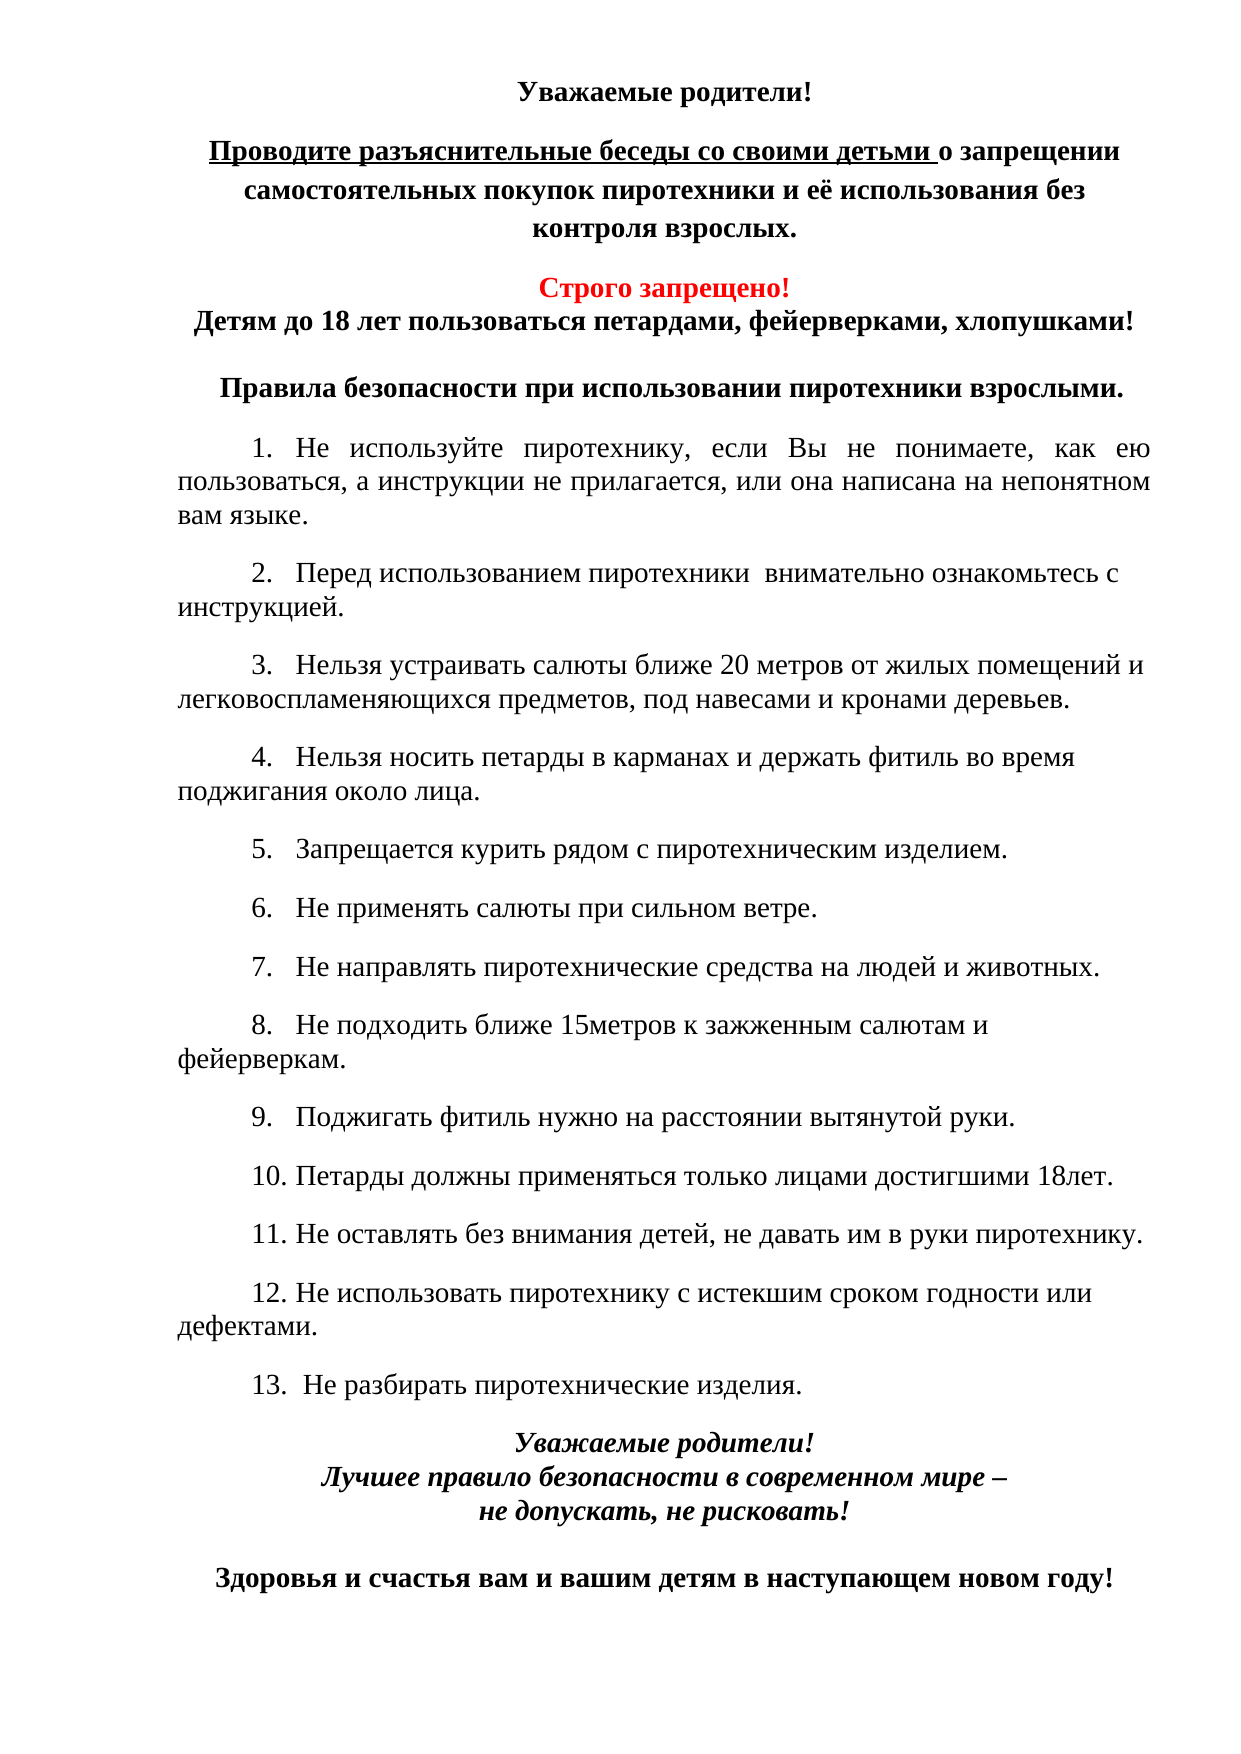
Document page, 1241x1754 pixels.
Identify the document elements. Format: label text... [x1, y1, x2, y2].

list Не применять салюты при сильном ветре. [177, 890, 1152, 924]
text Строго запрещено! [177, 270, 1152, 303]
text Уважаемые родители! [177, 1426, 1152, 1459]
text Лучшее правило безопасности в современном мире – [177, 1459, 1152, 1493]
list Поджигать фитиль нужно на расстоянии вытянутой руки. [177, 1099, 1152, 1133]
list Не подходить ближе 15метров к зажженным салютам и фейерверкам. [177, 1007, 1152, 1074]
list Не разбирать пиротехнические изделия. [177, 1367, 1152, 1401]
text не допускать, не рисковать! [177, 1493, 1152, 1526]
list Запрещается курить рядом с пиротехническим изделием. [177, 832, 1152, 865]
list Не используйте пиротехнику, если Вы не понимаете, как ею пользоваться, а инструкции не прилагается, или она написана на непонятном вам языке. [177, 430, 1152, 530]
list Нельзя носить петарды в карманах и держать фитиль во время поджигания около лица. [177, 739, 1152, 807]
list Нельзя устраивать салюты ближе 20 метров от жилых помещений и легковоспламеняющихся предметов, под навесами и кронами деревьев. [177, 647, 1152, 714]
list Перед использованием пиротехники внимательно ознакомьтесь с инструкцией. [177, 555, 1152, 622]
text Проводите разъяснительные беседы со своими детьми о запрещении самостоятельных покупок пиротехники и её использования без контроля взрослых. [177, 133, 1152, 244]
list Петарды должны применяться только лицами достигшими 18лет. [177, 1158, 1152, 1191]
list Не направлять пиротехнические средства на людей и животных. [177, 949, 1152, 982]
text Здоровья и счастья вам и вашим детям в наступающем новом году! [177, 1560, 1152, 1593]
list Не оставлять без внимания детей, не давать им в руки пиротехнику. [177, 1216, 1152, 1250]
text Уважаемые родители! [177, 74, 1152, 107]
text Детям до 18 лет пользоваться петардами, фейерверками, хлопушками! [177, 303, 1152, 337]
list Не использовать пиротехнику с истекшим сроком годности или дефектами. [177, 1275, 1152, 1342]
text Правила безопасности при использовании пиротехники взрослыми. [177, 370, 1152, 404]
